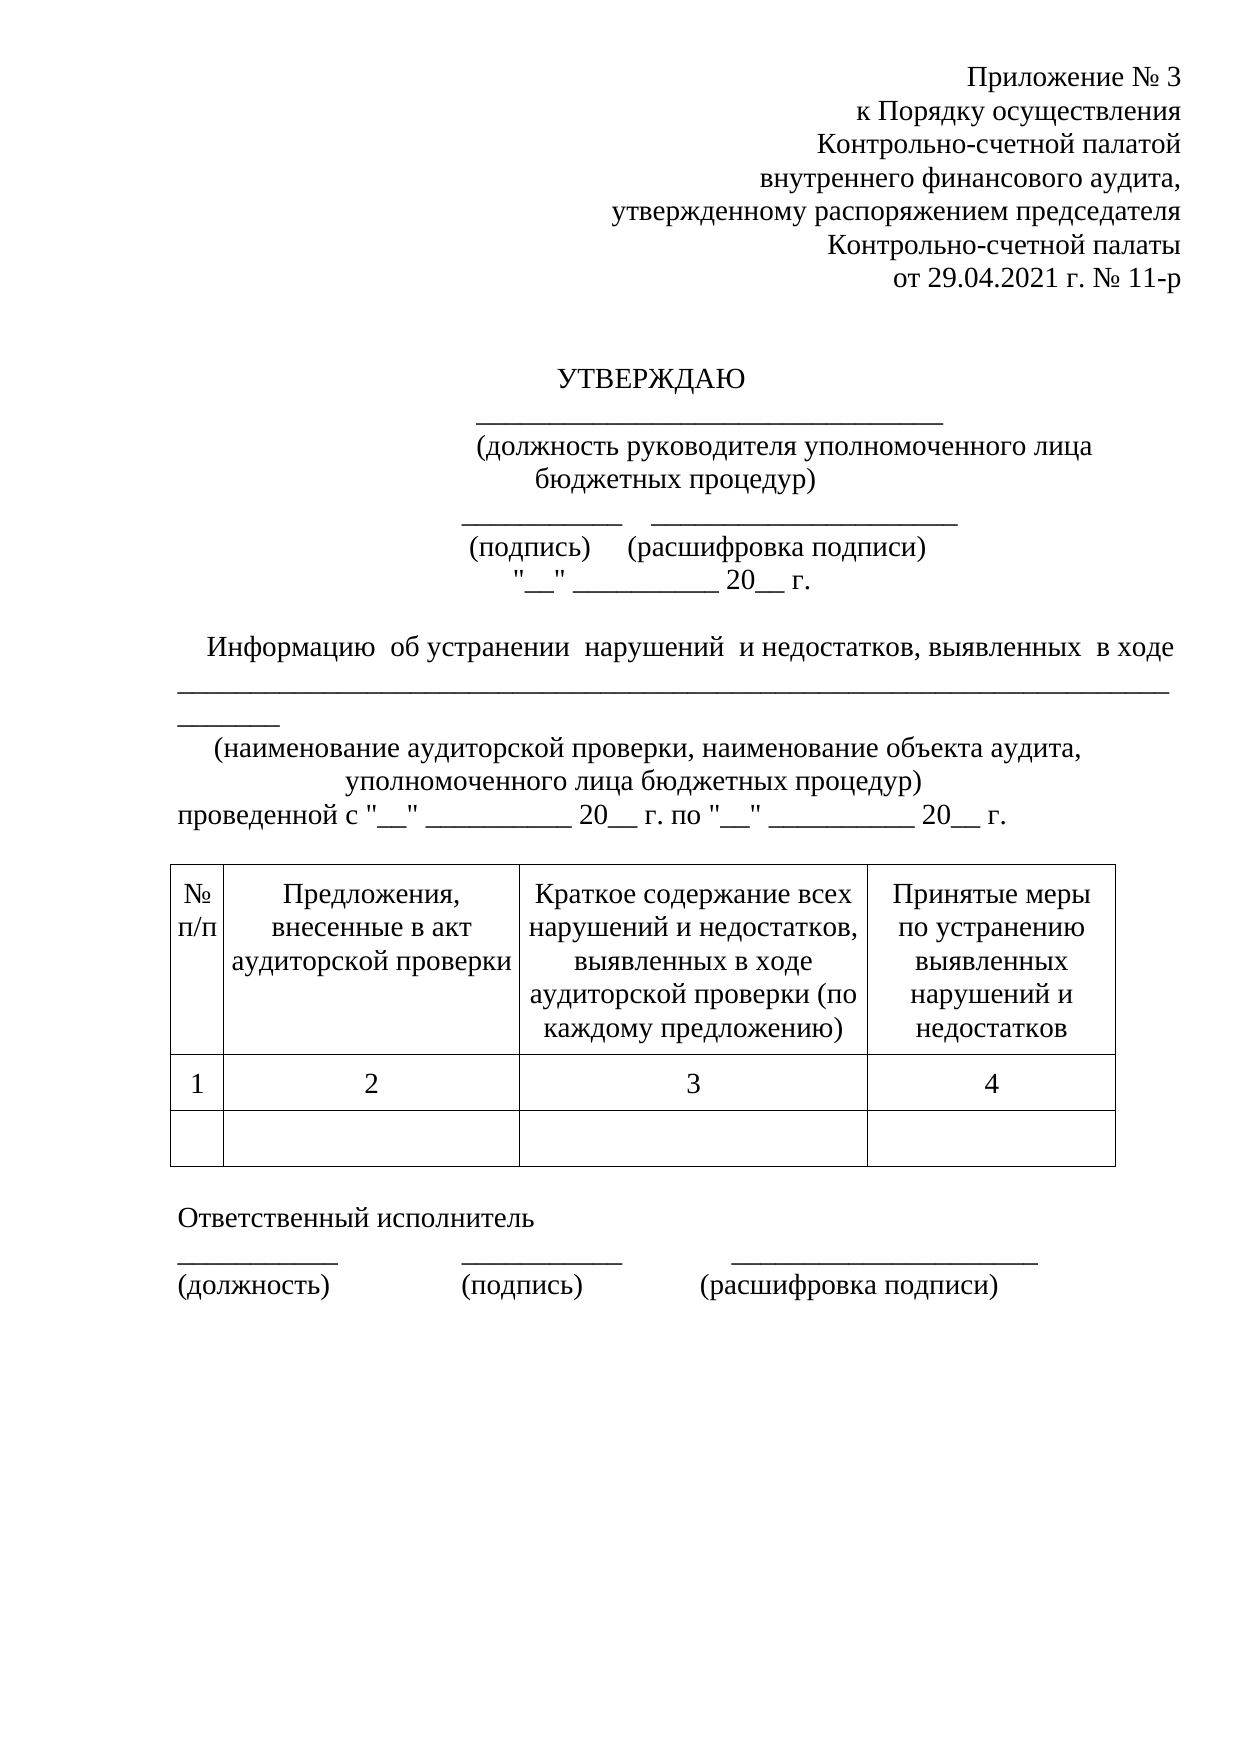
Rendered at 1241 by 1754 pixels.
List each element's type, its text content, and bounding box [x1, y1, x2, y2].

text Информацию об устранении нарушений и недостатков, выявленных в ходе [177, 629, 1181, 663]
table_cell [520, 1111, 867, 1166]
text (подпись) (расшифровка подписи) [177, 529, 1181, 562]
text уполномоченного лица бюджетных процедур) [177, 763, 1181, 797]
table_header Принятые меры по устранению выявленных нарушений и недостатков [868, 865, 1115, 1054]
text (должность руководителя уполномоченного лица [177, 428, 1181, 462]
text Ответственный исполнитель [177, 1200, 1181, 1234]
text от 29.04.2021 г. № 11-р [177, 260, 1181, 294]
text Контрольно-счетной палатой [177, 126, 1181, 160]
table_header № п/п [171, 865, 223, 1054]
text (должность) (подпись) (расшифровка подписи) [177, 1267, 1181, 1301]
text (наименование аудиторской проверки, наименование объекта аудита, [177, 730, 1181, 763]
text к Порядку осуществления [177, 93, 1181, 126]
table_cell 1 [171, 1055, 223, 1110]
table_cell 2 [224, 1055, 519, 1110]
text ___________ _____________________ [177, 495, 1181, 529]
table_cell 3 [520, 1055, 867, 1110]
text проведенной с "__" __________ 20__ г. по "__" __________ 20__ г. [177, 797, 1181, 831]
text внутреннего финансового аудита, [177, 160, 1181, 193]
text "__" __________ 20__ г. [177, 562, 1181, 596]
table_cell [171, 1111, 223, 1166]
table_cell [224, 1111, 519, 1166]
text ________________________________ [177, 394, 1181, 428]
table_header Предложения, внесенные в акт аудиторской проверки [224, 865, 519, 1054]
text Приложение № 3 [177, 59, 1181, 93]
text бюджетных процедур) [177, 462, 1181, 495]
table_cell 4 [868, 1055, 1115, 1110]
text ___________________________________________________________________________ [177, 663, 1181, 730]
text Контрольно-счетной палаты [177, 227, 1181, 260]
text ___________ ___________ _____________________ [177, 1234, 1181, 1267]
text УТВЕРЖДАЮ [177, 361, 1181, 394]
table_cell [868, 1111, 1115, 1166]
table_header Краткое содержание всех нарушений и недостатков, выявленных в ходе аудиторской проверки (по каждому предложению) [520, 865, 867, 1054]
text утвержденному распоряжением председателя [177, 193, 1181, 227]
